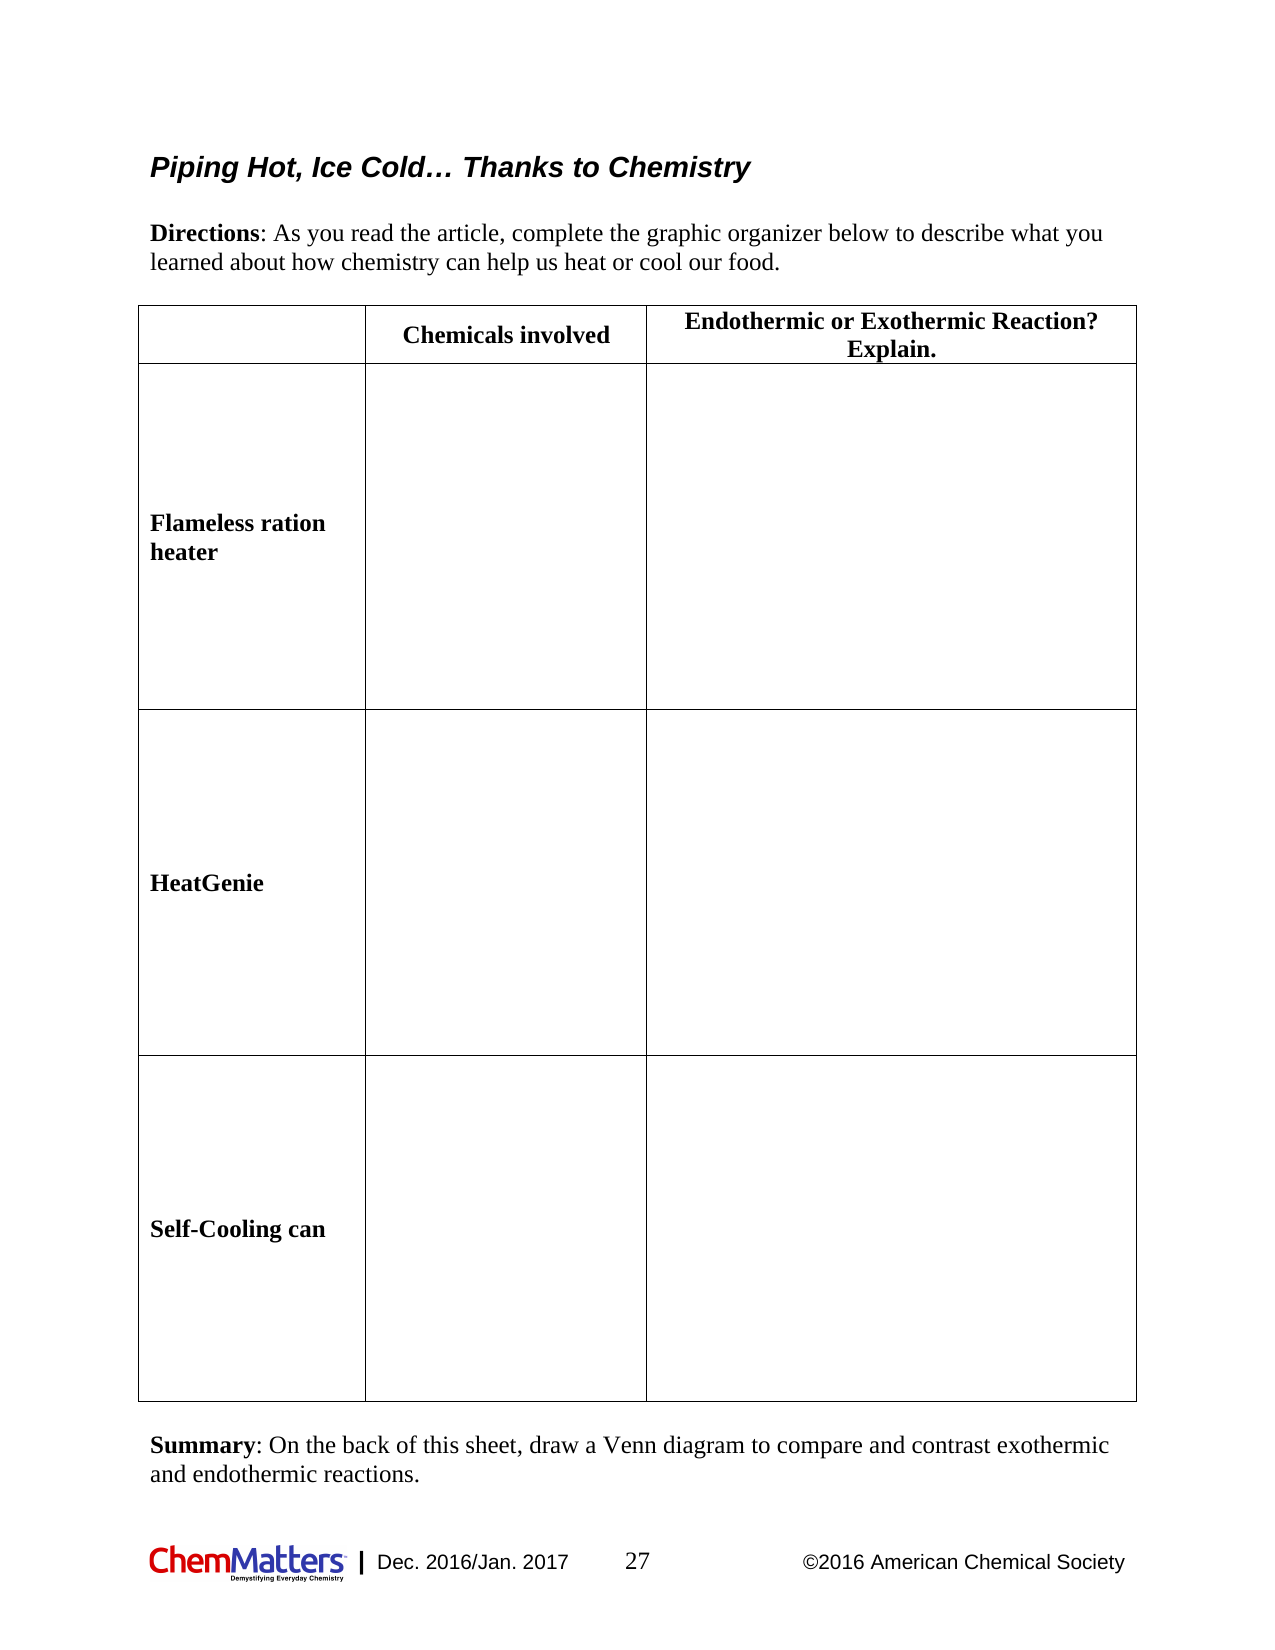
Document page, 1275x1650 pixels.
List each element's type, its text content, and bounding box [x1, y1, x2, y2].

table_cell [647, 710, 1136, 1055]
text Summary: On the back of this sheet, draw a Venn diagram to compare and contrast exothermic and endothermic reactions. [150, 1431, 1125, 1488]
table_cell [647, 364, 1136, 709]
table_header Chemicals involved [366, 306, 646, 363]
subtitle Piping Hot, Ice Cold… Thanks to Chemistry [150, 150, 1125, 183]
table_header Endothermic or Exothermic Reaction? Explain. [647, 306, 1136, 363]
table_cell [647, 1056, 1136, 1401]
table_cell HeatGenie [139, 710, 365, 1055]
table_cell [366, 710, 646, 1055]
table_cell Flameless ration heater [139, 364, 365, 709]
text Directions: As you read the article, complete the graphic organizer below to describe what you learned about how chemistry can help us heat or cool our food. [150, 218, 1125, 276]
table_cell Self-Cooling can [139, 1056, 365, 1401]
table_header [139, 306, 365, 363]
table_cell [366, 364, 646, 709]
picture [149, 1545, 348, 1582]
table_cell [366, 1056, 646, 1401]
